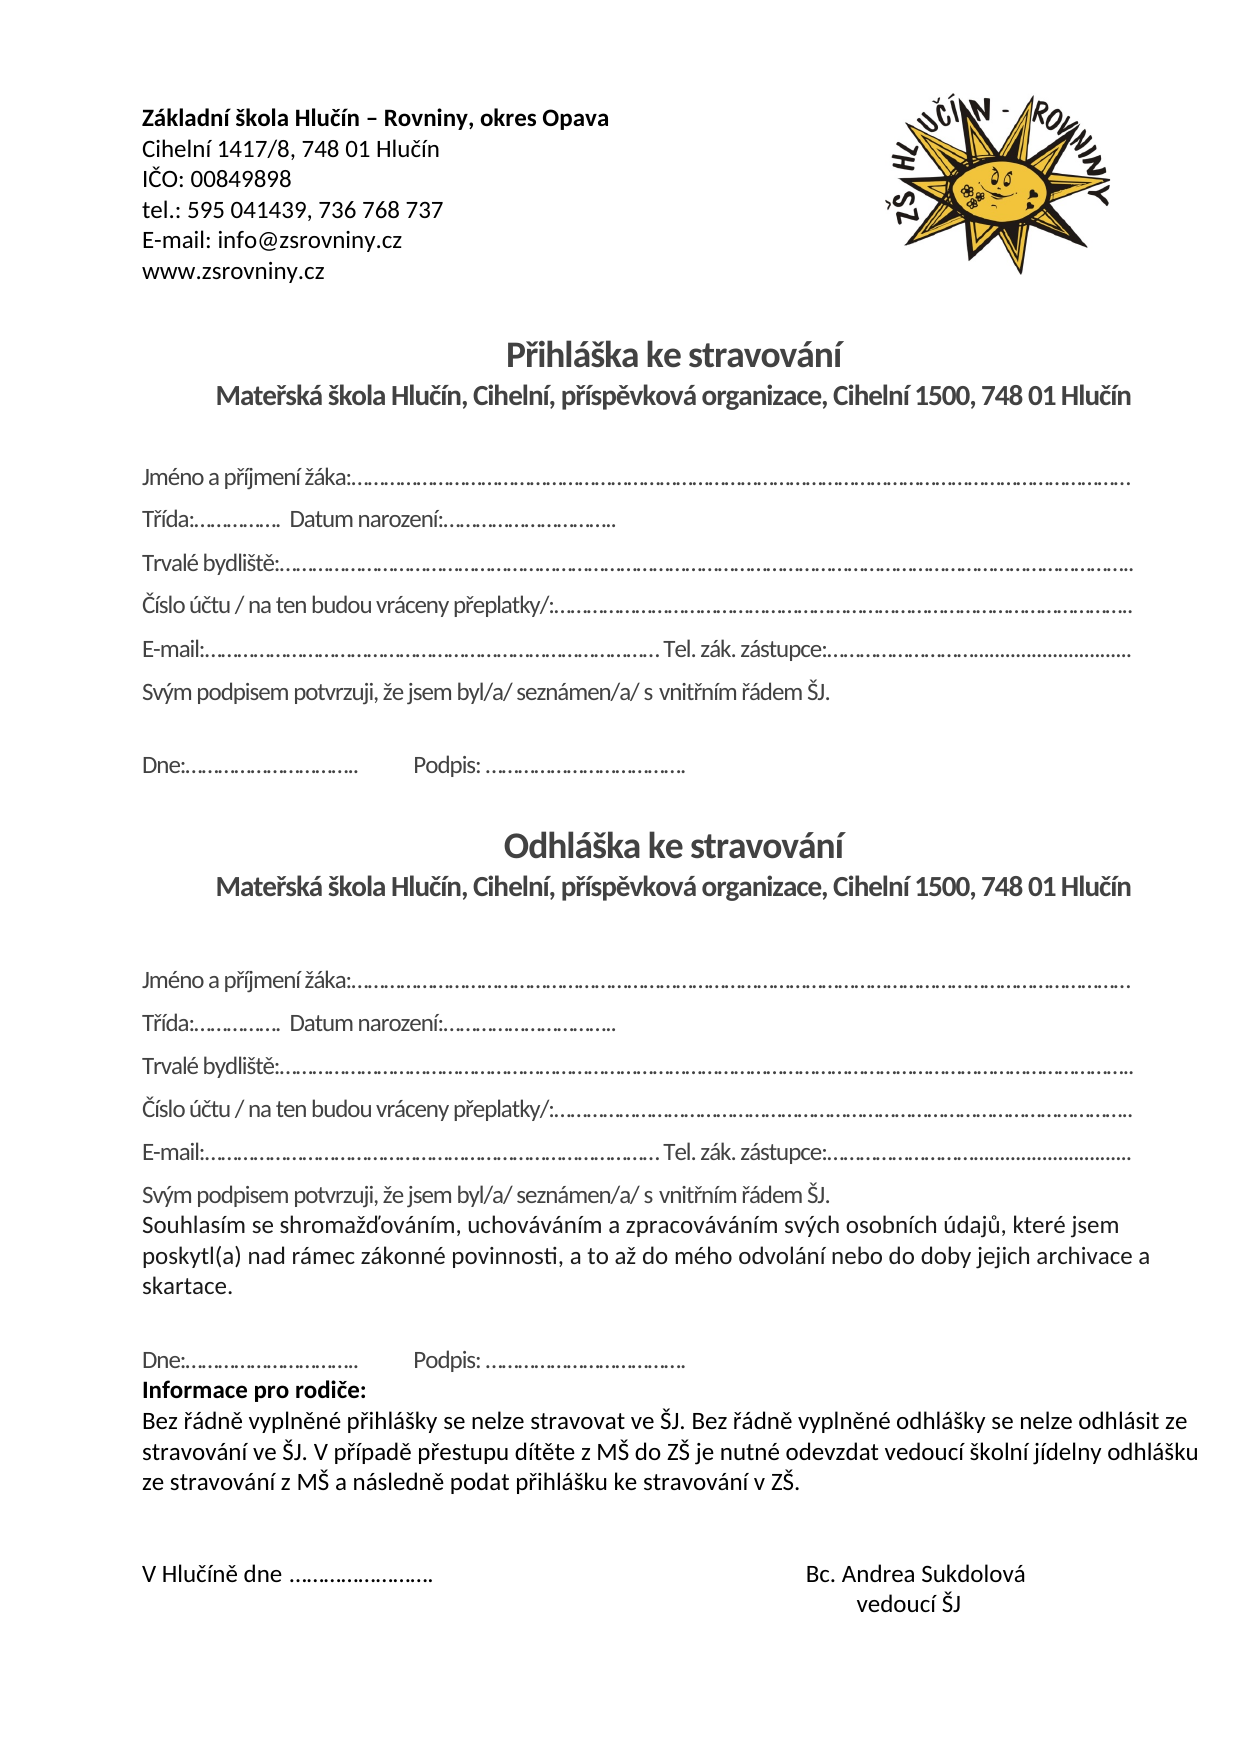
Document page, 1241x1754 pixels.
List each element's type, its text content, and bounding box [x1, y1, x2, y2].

text E-mail:………………………………………………………………………… Tel. zák. zástupce:……………………….............................. [142, 633, 1207, 663]
text Číslo účtu / na ten budou vráceny přeplatky/:…………………………………………………………………………………………….. [142, 1093, 1207, 1123]
text E-mail:………………………………………………………………………… Tel. zák. zástupce:……………………….............................. [142, 1136, 1207, 1166]
text Bez řádně vyplněné přihlášky se nelze stravovat ve ŠJ. Bez řádně vyplněné odhlášky se nelze odhlásit ze stravování ve ŠJ. V případě přestupu dítěte z MŠ do ZŠ je nutné odevzdat vedoucí školní jídelny odhlášku ze stravování z MŠ a následně podat přihlášku ke stravování v ZŠ. [142, 1405, 1208, 1497]
text Souhlasím se shromažďováním, uchováváním a zpracováváním svých osobních údajů, které jsem poskytl(a) nad rámec zákonné povinnosti, a to až do mého odvolání nebo do doby jejich archivace a skartace. [142, 1209, 1208, 1301]
text Trvalé bydliště:………………………………………………………………………………………………………………………………………….. [142, 547, 1207, 577]
text Dne:………………………….. Podpis: ………………………………. [142, 1344, 1207, 1374]
text vedoucí ŠJ [142, 1588, 1208, 1619]
text Mateřská škola Hlučín, Cihelní, příspěvková organizace, Cihelní 1500, 748 01 Hlučín [142, 868, 1207, 903]
text Mateřská škola Hlučín, Cihelní, příspěvková organizace, Cihelní 1500, 748 01 Hlučín [142, 377, 1207, 412]
text Trvalé bydliště:………………………………………………………………………………………………………………………………………….. [142, 1050, 1207, 1080]
text Odhláška ke stravování [142, 822, 1207, 868]
text Přihláška ke stravování [142, 331, 1207, 377]
text Jméno a příjmení žáka:……………………………………………………………………………………………………………………………… [142, 964, 1207, 994]
text Svým podpisem potvrzuji, že jsem byl/a/ seznámen/a/ s vnitřním řádem ŠJ. [142, 676, 1208, 706]
picture [885, 93, 1111, 275]
text V Hlučíně dne ……………………. Bc. Andrea Sukdolová [142, 1558, 1208, 1588]
text Číslo účtu / na ten budou vráceny přeplatky/:…………………………………………………………………………………………….. [142, 590, 1207, 620]
text Třída:……………. Datum narození:………………………….. [142, 504, 1207, 534]
text Jméno a příjmení žáka:……………………………………………………………………………………………………………………………… [142, 461, 1207, 491]
text Svým podpisem potvrzuji, že jsem byl/a/ seznámen/a/ s vnitřním řádem ŠJ. [142, 1179, 1208, 1209]
text Dne:………………………….. Podpis: ………………………………. [142, 749, 1207, 780]
text Třída:……………. Datum narození:………………………….. [142, 1007, 1207, 1037]
text Informace pro rodiče: [142, 1374, 1208, 1405]
